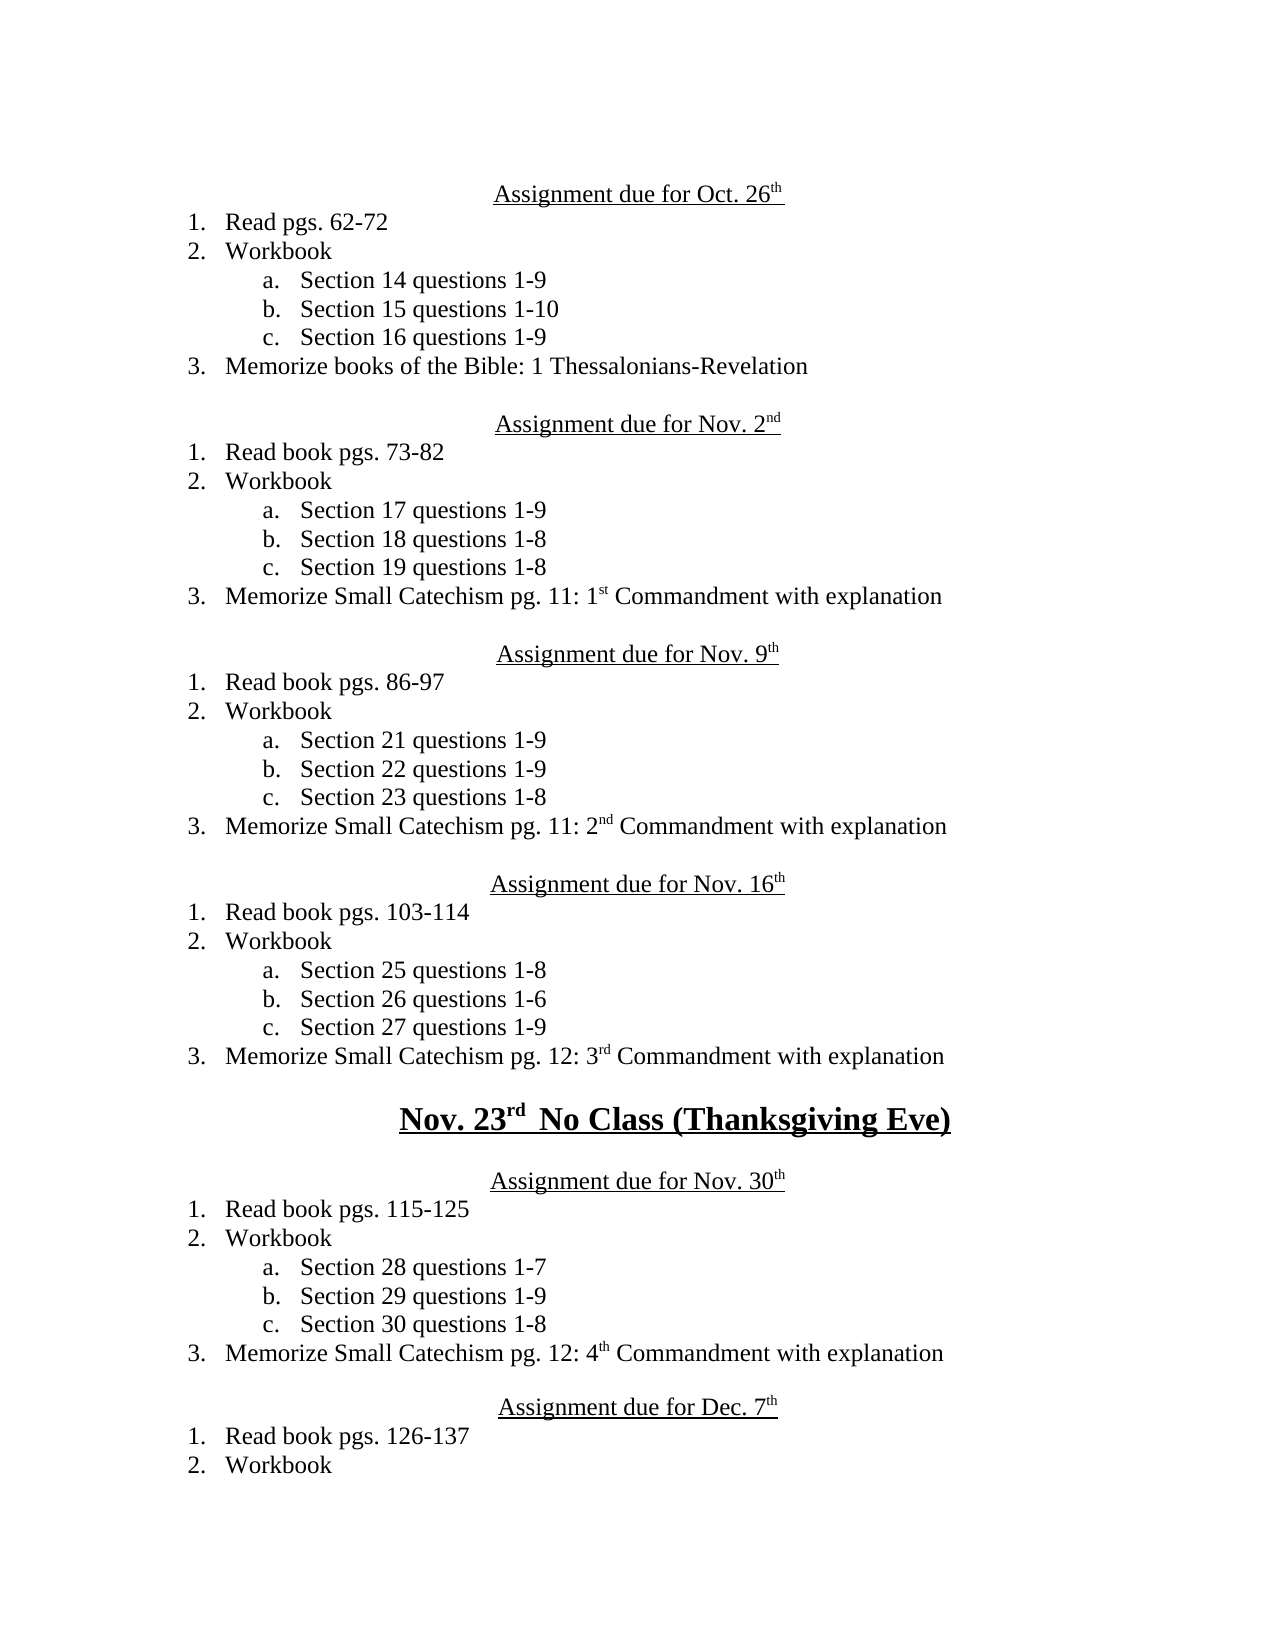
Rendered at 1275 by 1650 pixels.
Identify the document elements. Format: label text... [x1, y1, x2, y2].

list Section 29 questions 1-9 [262, 1281, 1125, 1309]
list Section 23 questions 1-8 [262, 782, 1125, 811]
text Assignment due for Nov. 30th [150, 1166, 1125, 1194]
list Section 26 questions 1-6 [262, 984, 1125, 1012]
list Section 17 questions 1-9 [262, 495, 1125, 524]
list Memorize Small Catechism pg. 12: 3rd Commandment with explanation [187, 1041, 1125, 1070]
list Read book pgs. 86-97 [187, 667, 1125, 696]
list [187, 1338, 1125, 1367]
text Assignment due for Dec. 7th [150, 1392, 1125, 1421]
list Workbook [187, 696, 1125, 725]
list Workbook [187, 1450, 1125, 1478]
list Section 19 questions 1-8 [262, 552, 1125, 581]
list Workbook [187, 1223, 1125, 1252]
list Workbook [187, 466, 1125, 495]
list Section 30 questions 1-8 [262, 1309, 1125, 1338]
text Assignment due for Nov. 9th [150, 639, 1125, 667]
text Assignment due for Nov. 16th [150, 869, 1125, 897]
list Section 16 questions 1-9 [262, 322, 1125, 351]
list Read book pgs. 115-125 [187, 1194, 1125, 1223]
list Memorize Small Catechism pg. 11: 2nd Commandment with explanation [187, 811, 1125, 840]
list Section 18 questions 1-8 [262, 524, 1125, 552]
list Workbook [187, 236, 1125, 265]
list Memorize books of the Bible: 1 Thessalonians-Revelation [187, 351, 1125, 380]
text Assignment due for Oct. 26th [150, 179, 1125, 207]
list Section 28 questions 1-7 [262, 1252, 1125, 1281]
list Section 15 questions 1-10 [262, 294, 1125, 322]
list Memorize Small Catechism pg. 11: 1st Commandment with explanation [187, 581, 1125, 610]
list Read book pgs. 126-137 [187, 1421, 1125, 1450]
list Section 25 questions 1-8 [262, 955, 1125, 984]
list Nov. 23rd No Class (Thanksgiving Eve) [225, 1099, 1125, 1137]
list Workbook [187, 926, 1125, 955]
text Assignment due for Nov. 2nd [150, 409, 1125, 437]
list Section 22 questions 1-9 [262, 754, 1125, 782]
list Section 14 questions 1-9 [262, 265, 1125, 294]
list Section 27 questions 1-9 [262, 1012, 1125, 1041]
list Read pgs. 62-72 [187, 207, 1125, 236]
list Read book pgs. 73-82 [187, 437, 1125, 466]
list Read book pgs. 103-114 [187, 897, 1125, 926]
list Section 21 questions 1-9 [262, 725, 1125, 754]
